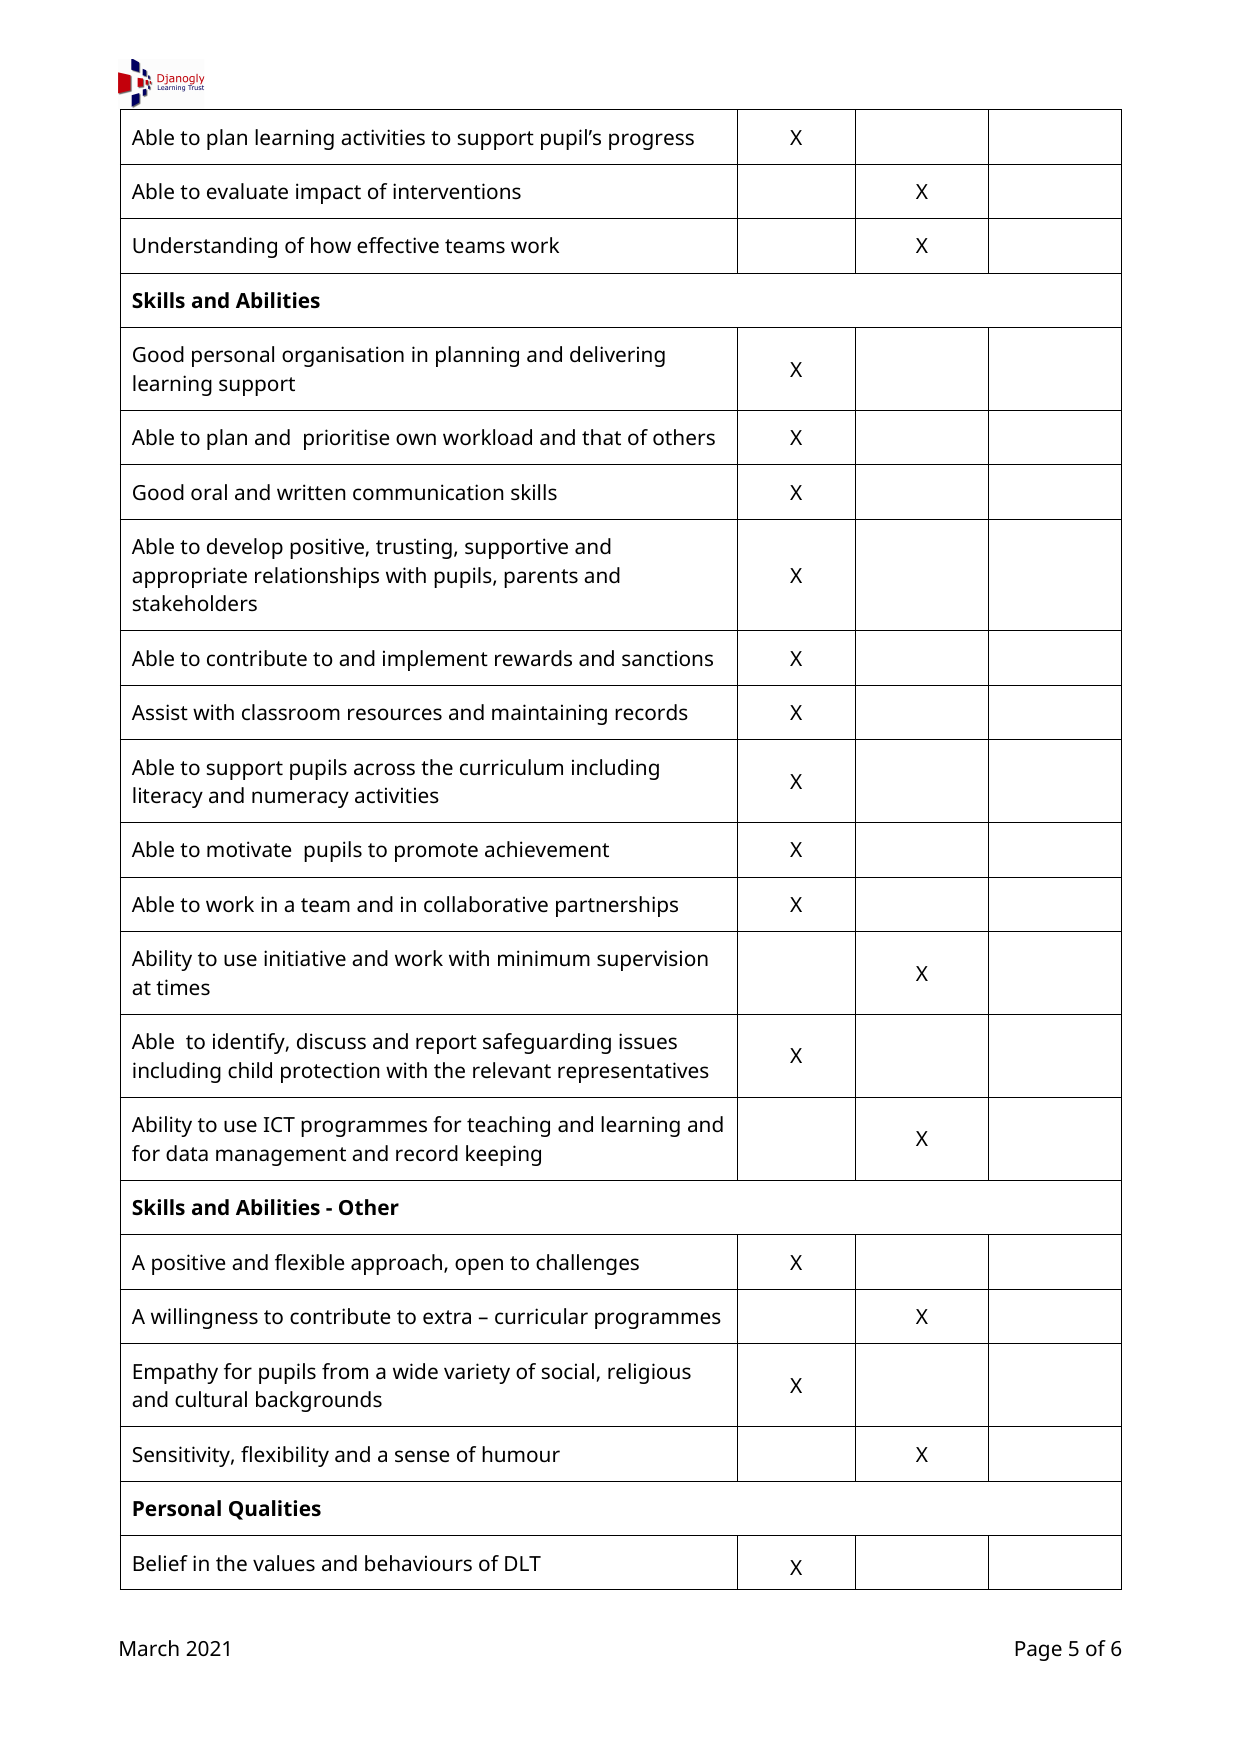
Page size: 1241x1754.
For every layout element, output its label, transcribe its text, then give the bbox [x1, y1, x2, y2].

table_cell [738, 165, 855, 218]
table_cell X [738, 110, 855, 163]
table_cell X [738, 823, 855, 877]
table_cell [856, 740, 988, 822]
table_cell Able to plan learning activities to support pupil’s progress [121, 110, 737, 163]
table_cell [989, 1536, 1121, 1589]
table_cell Able to evaluate impact of interventions [121, 165, 737, 218]
table_cell [989, 1344, 1121, 1426]
table_cell X [738, 411, 855, 464]
table_cell [738, 219, 855, 272]
table_cell X [738, 878, 855, 931]
table_cell X [738, 1235, 855, 1289]
table_cell X [738, 686, 855, 739]
table_cell [856, 411, 988, 464]
table_cell [856, 328, 988, 410]
table_cell [989, 686, 1121, 739]
table_cell [989, 110, 1121, 163]
table_cell [989, 1098, 1121, 1180]
table_cell [989, 740, 1121, 822]
table_cell [989, 411, 1121, 464]
table_cell A willingness to contribute to extra – curricular programmes [121, 1290, 737, 1343]
table_cell X [738, 1344, 855, 1426]
table_cell [989, 823, 1121, 877]
table_cell [989, 1015, 1121, 1097]
table_cell Able to plan and prioritise own workload and that of others [121, 411, 737, 464]
table_cell Able to support pupils across the curriculum including literacy and numeracy activities [121, 740, 737, 822]
table_cell Empathy for pupils from a wide variety of social, religious and cultural backgrounds [121, 1344, 737, 1426]
table_cell [856, 110, 988, 163]
table_cell X [856, 1098, 988, 1180]
table_cell [856, 1015, 988, 1097]
table_cell [738, 1427, 855, 1481]
table_cell Ability to use initiative and work with minimum supervision at times [121, 932, 737, 1014]
table_cell Skills and Abilities [121, 274, 1121, 327]
picture [118, 59, 205, 109]
table_cell [989, 1235, 1121, 1289]
table_cell X [856, 165, 988, 218]
table_cell Skills and Abilities - Other [121, 1181, 1121, 1234]
table_cell [989, 932, 1121, 1014]
table_cell X [738, 631, 855, 685]
table_cell [989, 165, 1121, 218]
table_cell Able to identify, discuss and report safeguarding issues including child protection with the relevant representatives [121, 1015, 737, 1097]
table_cell [856, 1344, 988, 1426]
table_cell X [738, 520, 855, 630]
table_cell Belief in the values and behaviours of DLT [121, 1536, 737, 1589]
table_cell [989, 1290, 1121, 1343]
table_cell Good oral and written communication skills [121, 465, 737, 519]
table_cell Understanding of how effective teams work [121, 219, 737, 272]
table_cell [989, 219, 1121, 272]
table_cell X [738, 1536, 855, 1589]
table_cell [989, 878, 1121, 931]
table_cell Personal Qualities [121, 1482, 1121, 1535]
table_cell [989, 328, 1121, 410]
table_cell X [856, 219, 988, 272]
table_cell X [738, 1015, 855, 1097]
table_cell X [856, 1290, 988, 1343]
table_cell [989, 465, 1121, 519]
table_cell X [856, 932, 988, 1014]
table_cell [856, 465, 988, 519]
table_cell Able to contribute to and implement rewards and sanctions [121, 631, 737, 685]
table_cell Assist with classroom resources and maintaining records [121, 686, 737, 739]
table_cell X [738, 740, 855, 822]
table_cell [989, 631, 1121, 685]
table_cell [856, 878, 988, 931]
table_cell Ability to use ICT programmes for teaching and learning and for data management and record keeping [121, 1098, 737, 1180]
table_cell [989, 520, 1121, 630]
table_cell [738, 1098, 855, 1180]
table_cell [738, 1290, 855, 1343]
table_cell Good personal organisation in planning and delivering learning support [121, 328, 737, 410]
table_cell Sensitivity, flexibility and a sense of humour [121, 1427, 737, 1481]
table_cell X [738, 328, 855, 410]
table_cell [856, 1235, 988, 1289]
table_cell [856, 686, 988, 739]
table_cell Able to work in a team and in collaborative partnerships [121, 878, 737, 931]
table_cell X [738, 465, 855, 519]
table_cell Able to develop positive, trusting, supportive and appropriate relationships with pupils, parents and stakeholders [121, 520, 737, 630]
table_cell [856, 520, 988, 630]
table_cell [856, 1536, 988, 1589]
table_cell X [856, 1427, 988, 1481]
table_cell [856, 823, 988, 877]
table_cell [856, 631, 988, 685]
table_cell [989, 1427, 1121, 1481]
table_cell Able to motivate pupils to promote achievement [121, 823, 737, 877]
table_cell [738, 932, 855, 1014]
table_cell A positive and flexible approach, open to challenges [121, 1235, 737, 1289]
